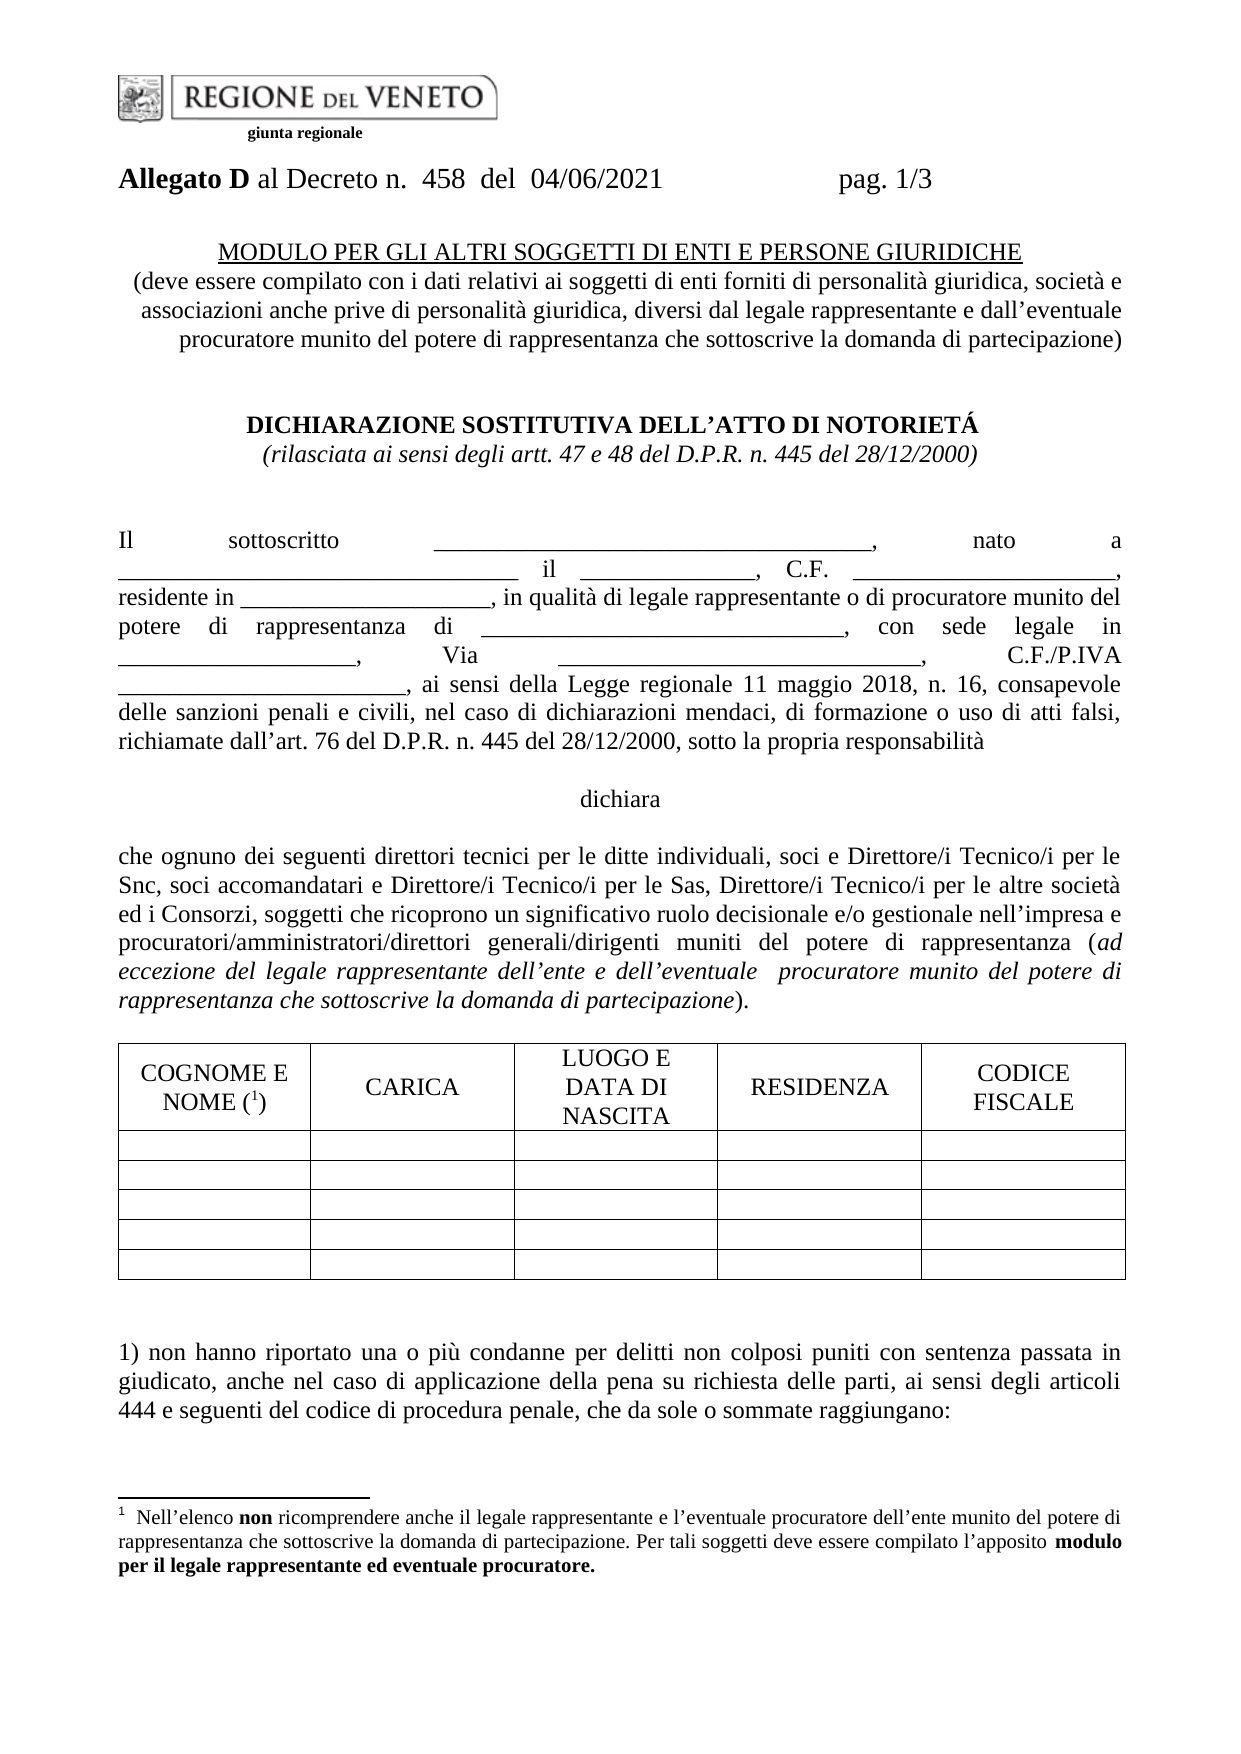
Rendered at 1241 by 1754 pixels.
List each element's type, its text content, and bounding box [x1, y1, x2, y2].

table_cell [119, 1131, 310, 1159]
table_cell [119, 1220, 310, 1249]
text DICHIARAZIONE SOSTITUTIVA DELL’ATTO DI NOTORIETÁ [103, 410, 1122, 439]
table_cell [119, 1250, 310, 1279]
text Il sottoscritto ___________________________________, nato a ________________________________ il ______________, C.F. _____________________, residente in ____________________, in qualità di legale rappresentante o di procuratore munito del potere di rappresentanza di _____________________________, con sede legale in ___________________, Via _____________________________, C.F./P.IVA _______________________, ai sensi della Legge regionale 11 maggio 2018, n. 16, consapevole delle sanzioni penali e civili, nel caso di dichiarazioni mendaci, di formazione o uso di atti falsi, richiamate dall’art. 76 del D.P.R. n. 445 del 28/12/2000, sotto la propria responsabilità [118, 525, 1122, 755]
table_header LUOGO E DATA DI NASCITA [515, 1044, 717, 1130]
text che ognuno dei seguenti direttori tecnici per le ditte individuali, soci e Direttore/i Tecnico/i per le Snc, soci accomandatari e Direttore/i Tecnico/i per le Sas, Direttore/i Tecnico/i per le altre società ed i Consorzi, soggetti che ricoprono un significativo ruolo decisionale e/o gestionale nell’impresa e procuratori/amministratori/direttori generali/dirigenti muniti del potere di rappresentanza (ad eccezione del legale rappresentante dell’ente e dell’eventuale procuratore munito del potere di rappresentanza che sottoscrive la domanda di partecipazione). [118, 841, 1122, 1014]
table_cell [311, 1250, 514, 1279]
text (rilasciata ai sensi degli artt. 47 e 48 del D.P.R. n. 445 del 28/12/2000) [118, 439, 1122, 467]
table_cell [718, 1220, 921, 1249]
table_cell [718, 1161, 921, 1189]
table_cell [718, 1131, 921, 1159]
table_header CODICE FISCALE [922, 1044, 1125, 1130]
table_header COGNOME E NOME () [119, 1044, 310, 1130]
text (deve essere compilato con i dati relativi ai soggetti di enti forniti di personalità giuridica, società e associazioni anche prive di personalità giuridica, diversi dal legale rappresentante e dall’eventuale procuratore munito del potere di rappresentanza che sottoscrive la domanda di partecipazione) [118, 266, 1122, 352]
table_cell [718, 1250, 921, 1279]
table_cell [311, 1190, 514, 1219]
table_cell [311, 1161, 514, 1189]
table_cell [311, 1131, 514, 1159]
table_cell [311, 1220, 514, 1249]
table_cell [515, 1190, 717, 1219]
text dichiara [118, 784, 1122, 812]
table_cell [515, 1220, 717, 1249]
text 1) non hanno riportato una o più condanne per delitti non colposi puniti con sentenza passata in giudicato, anche nel caso di applicazione della pena su richiesta delle parti, ai sensi degli articoli 444 e seguenti del codice di procedura penale, che da sole o sommate raggiungano: [118, 1337, 1122, 1423]
table_cell [515, 1250, 717, 1279]
table_cell [515, 1131, 717, 1159]
table_cell [922, 1250, 1125, 1279]
table_cell [515, 1161, 717, 1189]
table_header CARICA [311, 1044, 514, 1130]
table_cell [119, 1161, 310, 1189]
table_cell [922, 1131, 1125, 1159]
table_cell [922, 1190, 1125, 1219]
table_cell [922, 1161, 1125, 1189]
table_cell [718, 1190, 921, 1219]
table_cell [119, 1190, 310, 1219]
picture [118, 75, 498, 123]
text MODULO PER GLI ALTRI SOGGETTI DI ENTI E PERSONE GIURIDICHE [118, 237, 1122, 266]
table_header RESIDENZA [718, 1044, 921, 1130]
table_cell [922, 1220, 1125, 1249]
